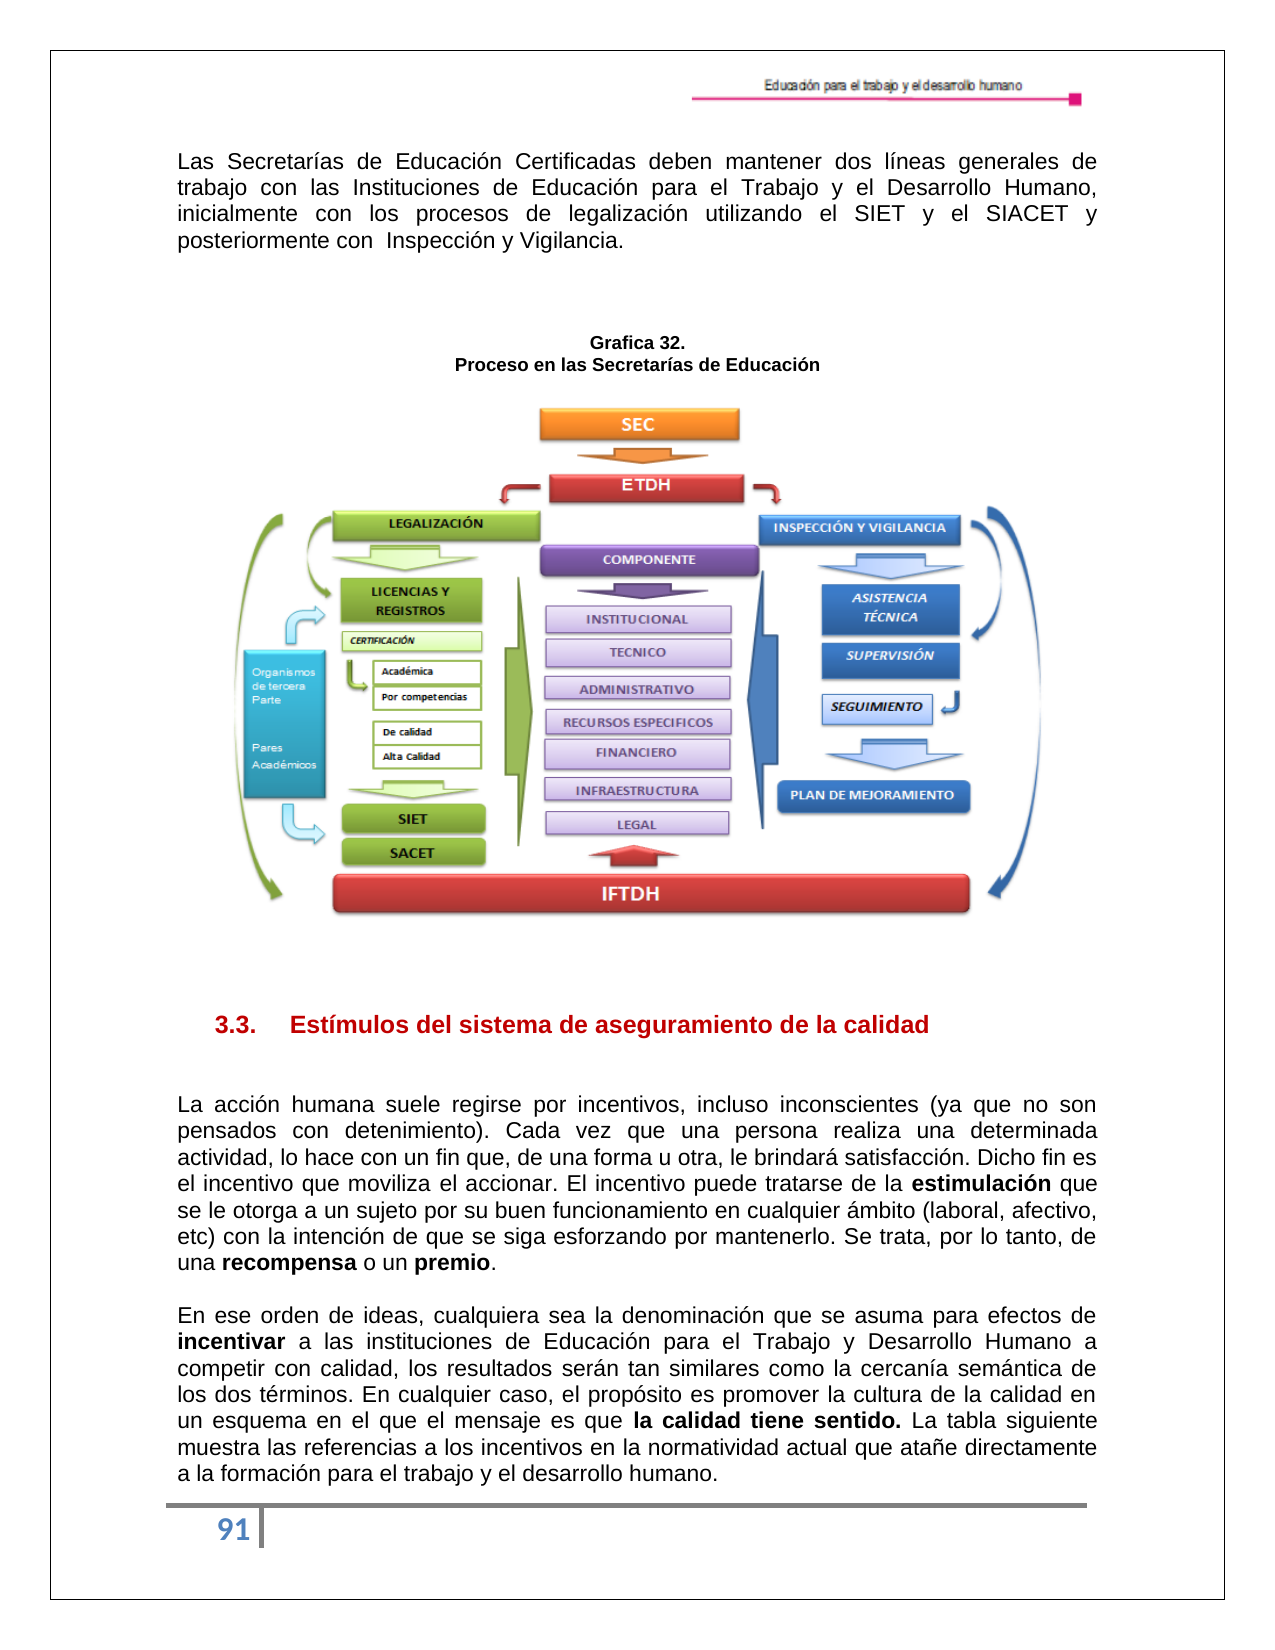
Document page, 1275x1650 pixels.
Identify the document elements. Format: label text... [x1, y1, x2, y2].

text Grafica 32. [177, 332, 1098, 354]
picture [691, 73, 1098, 116]
list Estímulos del sistema de aseguramiento de la calidad [214, 1010, 1098, 1038]
text En ese orden de ideas, cualquiera sea la denominación que se asuma para efectos de incentivar a las instituciones de Educación para el Trabajo y Desarrollo Humano a competir con calidad, los resultados serán tan similares como la cercanía semántica de los dos términos. En cualquier caso, el propósito es promover la cultura de la calidad en un esquema en el que el mensaje es que la calidad tiene sentido. La tabla siguiente muestra las referencias a los incentivos en la normatividad actual que atañe directamente a la formación para el trabajo y el desarrollo humano. [177, 1302, 1098, 1486]
text Las Secretarías de Educación Certificadas deben mantener dos líneas generales de trabajo con las Instituciones de Educación para el Trabajo y el Desarrollo Humano, inicialmente con los procesos de legalización utilizando el SIET y el SIACET y posteriormente con Inspección y Vigilancia. [177, 148, 1098, 253]
picture [226, 401, 1049, 924]
text La acción humana suele regirse por incentivos, incluso inconscientes (ya que no son pensados con detenimiento). Cada vez que una persona realiza una determinada actividad, lo hace con un fin que, de una forma u otra, le brindará satisfacción. Dicho fin es el incentivo que moviliza el accionar. El incentivo puede tratarse de la estimulación que se le otorga a un sujeto por su buen funcionamiento en cualquier ámbito (laboral, afectivo, etc) con la intención de que se siga esforzando por mantenerlo. Se trata, por lo tanto, de una recompensa o un premio. [177, 1091, 1098, 1276]
text Proceso en las Secretarías de Educación [177, 354, 1098, 375]
